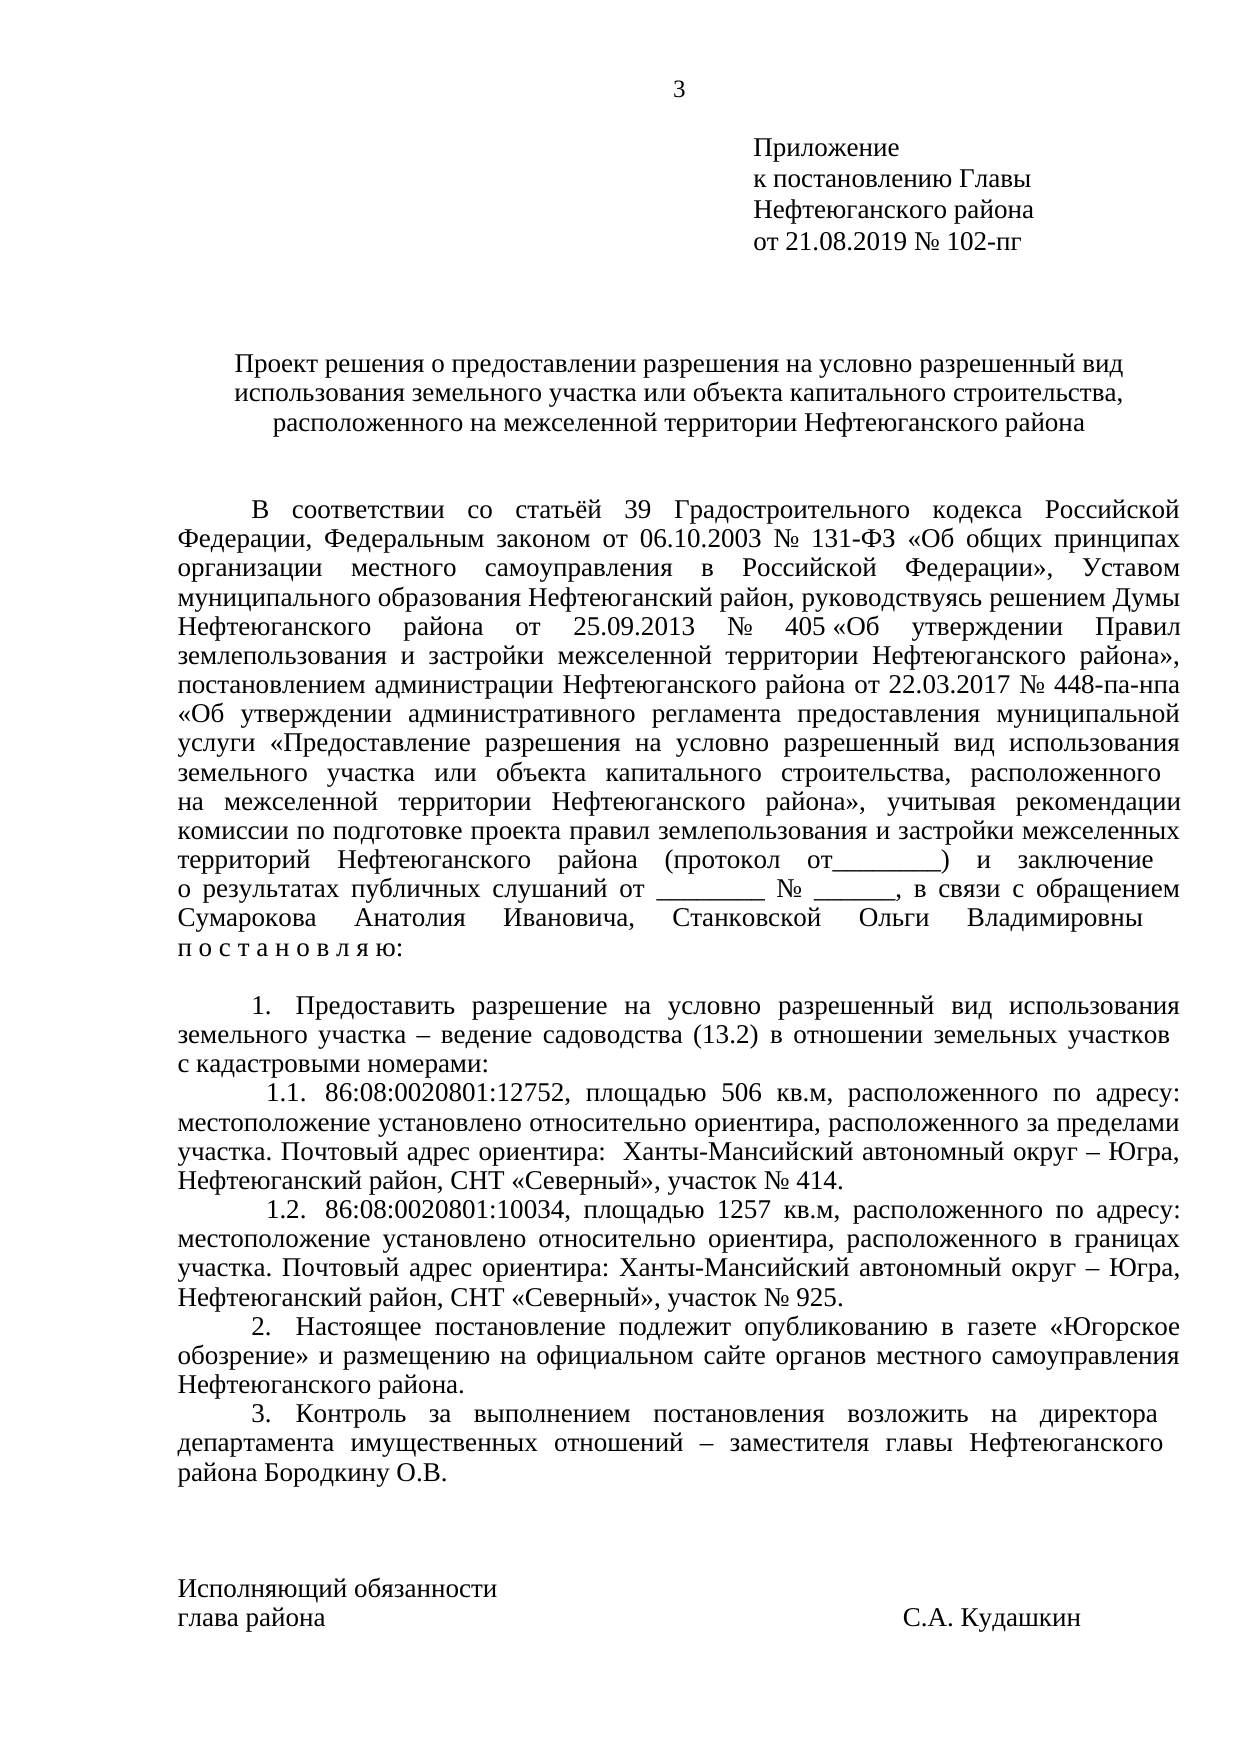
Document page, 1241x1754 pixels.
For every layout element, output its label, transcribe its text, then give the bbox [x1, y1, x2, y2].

list В соответствии со статьёй 39 Градостроительного кодекса Российской Федерации, Федеральным законом от 06.10.2003 № 131-ФЗ «Об общих принципах организации местного самоуправления в Российской Федерации», Уставом муниципального образования Нефтеюганский район, руководствуясь решением Думы Нефтеюганского района от 25.09.2013 № 405 «Об утверждении Правил землепользования и застройки межселенной территории Нефтеюганского района», постановлением администрации Нефтеюганского района от 22.03.2017 № 448-па-нпа «Об утверждении административного регламента предоставления муниципальной услуги «Предоставление разрешения на условно разрешенный вид использования земельного участка или объекта капитального строительства, расположенного на межселенной территории Нефтеюганского района», учитывая рекомендации комиссии по подготовке проекта правил землепользования и застройки межселенных территорий Нефтеюганского района (протокол от________) и заключение о результатах публичных слушаний от ________ № ______, в связи с обращением Сумарокова Анатолия Ивановича, Станковской Ольги Владимировны п о с т а н о в л я ю: [177, 495, 1181, 962]
text Проект решения о предоставлении разрешения на условно разрешенный вид использования земельного участка или объекта капитального строительства, расположенного на межселенной территории Нефтеюганского района [177, 349, 1181, 437]
text Исполняющий обязанности [177, 1574, 1181, 1603]
text к постановлению Главы Нефтеюганского района [753, 162, 1181, 225]
text глава района С.А. Кудашкин [177, 1603, 1181, 1633]
list Предоставить разрешение на условно разрешенный вид использования земельного участка – ведение садоводства (13.2) в отношении земельных участков с кадастровыми номерами: [177, 991, 1181, 1078]
text от 21.08.2019 № 102-пг [753, 225, 1181, 256]
list 86:08:0020801:12752, площадью 506 кв.м, расположенного по адресу: местоположение установлено относительно ориентира, расположенного за пределами участка. Почтовый адрес ориентира: Ханты-Мансийский автономный округ – Югра, Нефтеюганский район, СНТ «Северный», участок № 414. [177, 1078, 1181, 1195]
list Контроль за выполнением постановления возложить на директора департамента имущественных отношений – заместителя главы Нефтеюганского района Бородкину О.В. [177, 1399, 1181, 1487]
text Приложение [753, 131, 1181, 162]
list Настоящее постановление подлежит опубликованию в газете «Югорское обозрение» и размещению на официальном сайте органов местного самоуправления Нефтеюганского района. [177, 1312, 1181, 1399]
list 86:08:0020801:10034, площадью 1257 кв.м, расположенного по адресу: местоположение установлено относительно ориентира, расположенного в границах участка. Почтовый адрес ориентира: Ханты-Мансийский автономный округ – Югра, Нефтеюганский район, СНТ «Северный», участок № 925. [177, 1195, 1181, 1312]
